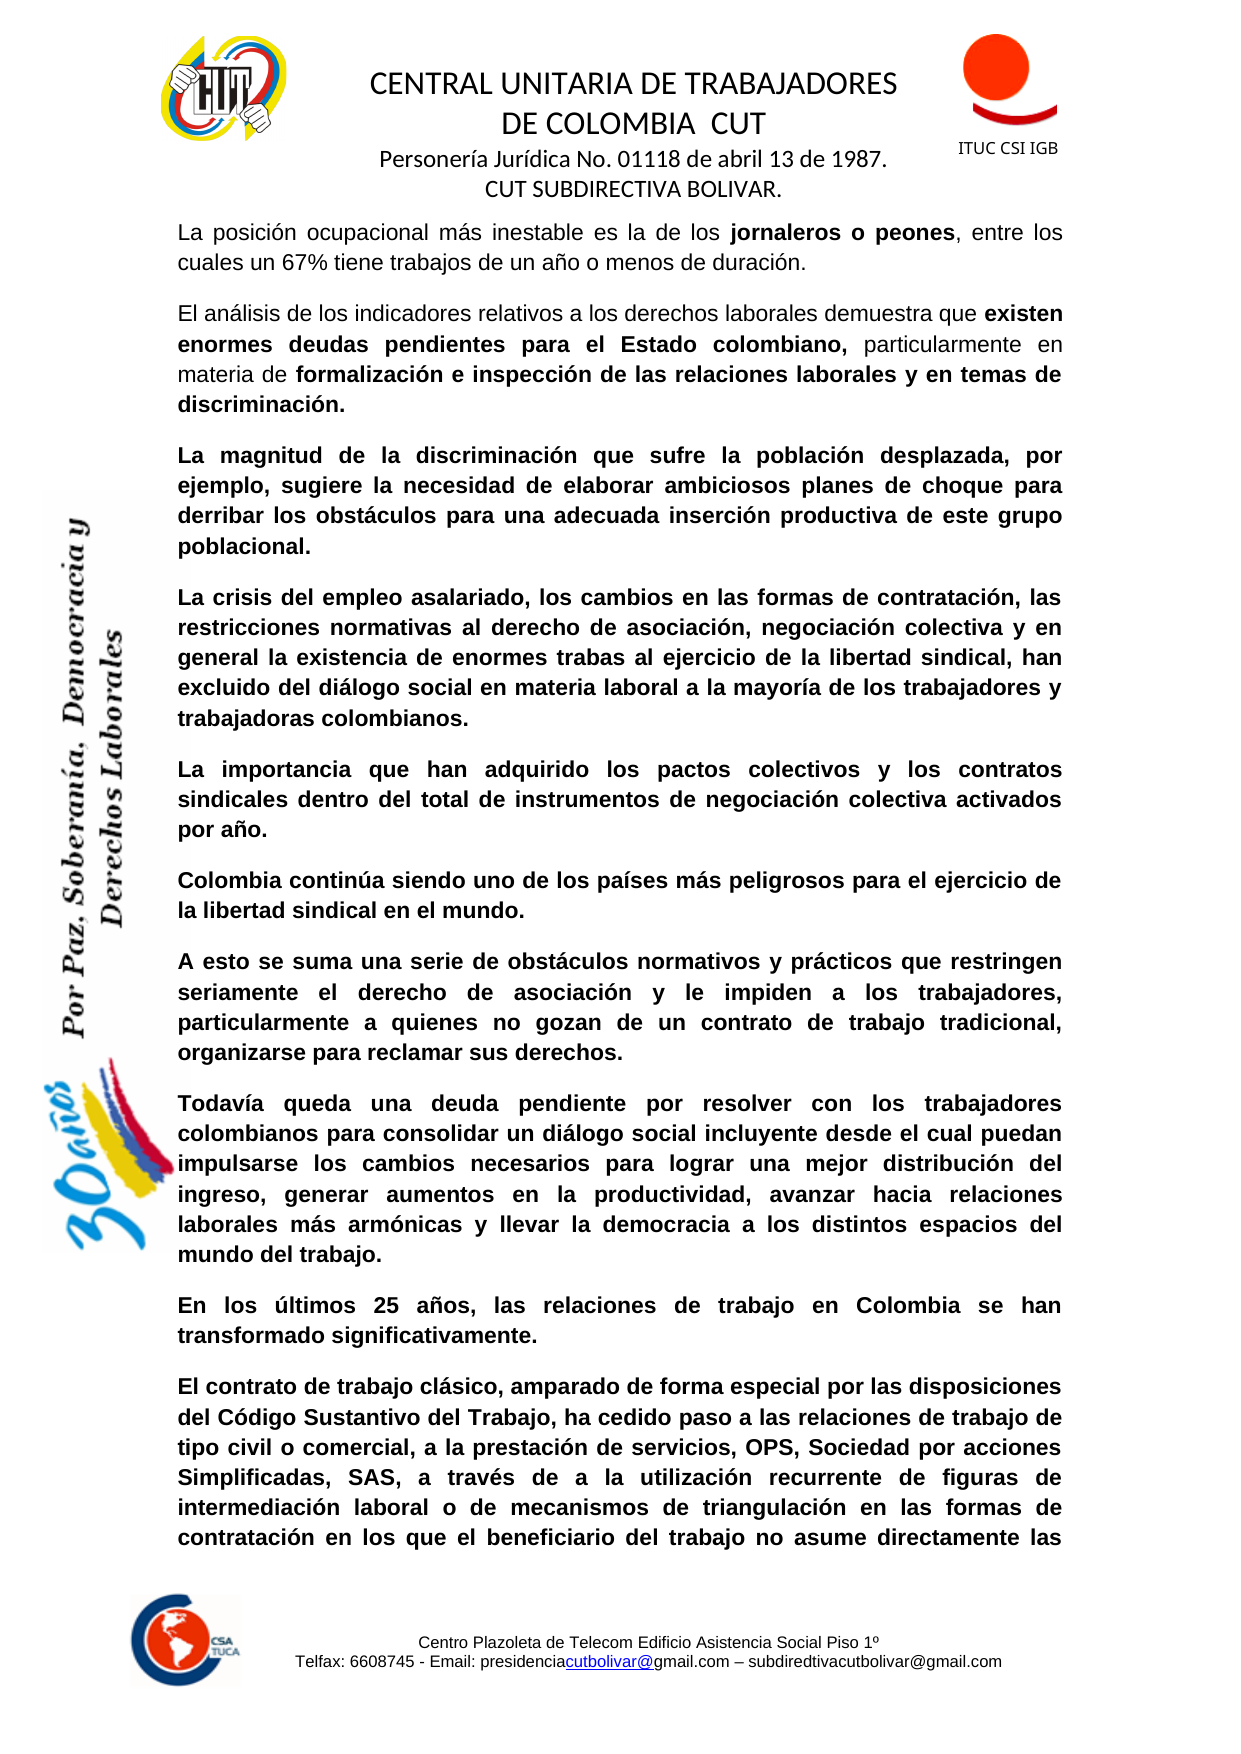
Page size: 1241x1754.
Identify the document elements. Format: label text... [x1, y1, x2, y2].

text La crisis del empleo asalariado, los cambios en las formas de contratación, las restricciones normativas al derecho de asociación, negociación colectiva y en general la existencia de enormes trabas al ejercicio de la libertad sindical, han excluido del diálogo social en materia laboral a la mayoría de los trabajadores y trabajadoras colombianos. [177, 584, 1063, 731]
text En los últimos 25 años, las relaciones de trabajo en Colombia se han transformado significativamente. [177, 1292, 1063, 1348]
text La posición ocupacional más inestable es la de los jornaleros o peones, entre los cuales un 67% tiene trabajos de un año o menos de duración. [177, 219, 1063, 276]
text La importancia que han adquirido los pactos colectivos y los contratos sindicales dentro del total de instrumentos de negociación colectiva activados por año. [177, 756, 1063, 842]
text La magnitud de la discriminación que sufre la población desplazada, por ejemplo, sugiere la necesidad de elaborar ambiciosos planes de choque para derribar los obstáculos para una adecuada inserción productiva de este grupo poblacional. [177, 442, 1063, 559]
picture [161, 36, 287, 141]
text El análisis de los indicadores relativos a los derechos laborales demuestra que existen enormes deudas pendientes para el Estado colombiano, particularmente en materia de formalización e inspección de las relaciones laborales y en temas de discriminación. [177, 300, 1063, 417]
text Todavía queda una deuda pendiente por resolver con los trabajadores colombianos para consolidar un diálogo social incluyente desde el cual puedan impulsarse los cambios necesarios para lograr una mejor distribución del ingreso, generar aumentos en la productividad, avanzar hacia relaciones laborales más armónicas y llevar la democracia a los distintos espacios del mundo del trabajo. [177, 1090, 1063, 1267]
text Colombia continúa siendo uno de los países más peligrosos para el ejercicio de la libertad sindical en el mundo. [177, 867, 1063, 923]
picture [43, 491, 190, 1252]
text A esto se suma una serie de obstáculos normativos y prácticos que restringen seriamente el derecho de asociación y le impiden a los trabajadores, particularmente a quienes no gozan de un contrato de trabajo tradicional, organizarse para reclamar sus derechos. [177, 948, 1063, 1065]
